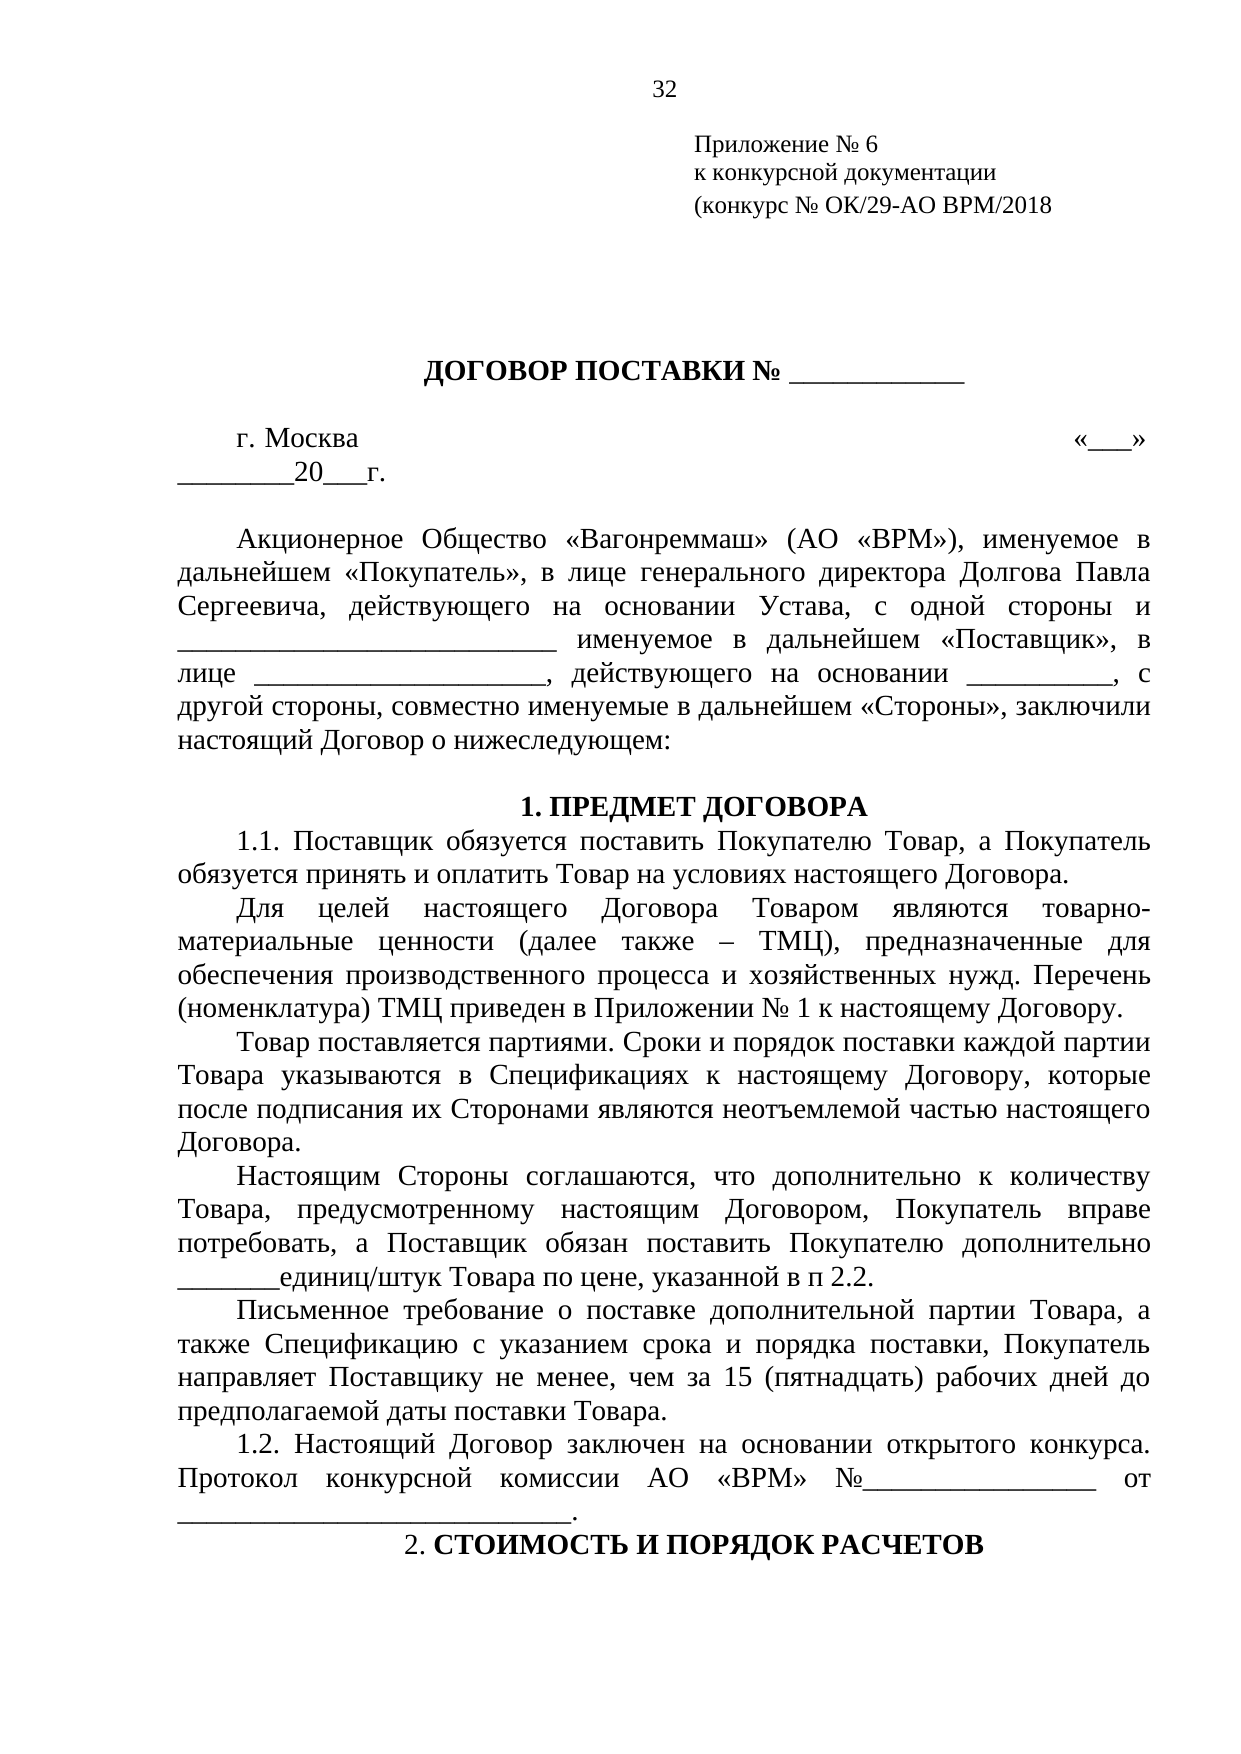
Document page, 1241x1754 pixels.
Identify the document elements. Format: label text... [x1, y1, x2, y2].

text г. Москва «___» ________20___г. [177, 420, 1152, 487]
text Акционерное Общество «Вагонреммаш» (АО «ВРМ»), именуемое в дальнейшем «Покупатель», в лице генерального директора Долгова Павла Сергеевича, действующего на основании Устава, с одной стороны и __________________________ именуемое в дальнейшем «Поставщик», в лице ____________________, действующего на основании __________, с другой стороны, совместно именуемые в дальнейшем «Стороны», заключили настоящий Договор о нижеследующем: [177, 521, 1152, 756]
text Товар поставляется партиями. Сроки и порядок поставки каждой партии Товара указываются в Спецификациях к настоящему Договору, которые после подписания их Сторонами являются неотъемлемой частью настоящего Договора. [177, 1024, 1152, 1158]
text 2. СТОИМОСТЬ И ПОРЯДОК РАСЧЕТОВ [177, 1527, 1152, 1561]
text 1.2. Настоящий Договор заключен на основании открытого конкурса. Протокол конкурсной комиссии АО «ВРМ» №________________ от ___________________________. [177, 1426, 1152, 1527]
text Настоящим Стороны соглашаются, что дополнительно к количеству Товара, предусмотренному настоящим Договором, Покупатель вправе потребовать, а Поставщик обязан поставить Покупателю дополнительно _______единиц/штук Товара по цене, указанной в п 2.2. [177, 1158, 1152, 1292]
table_cell (конкурс № ОК/29-АО ВРМ/2018 [616, 192, 1152, 219]
text ДОГОВОР ПОСТАВКИ № ____________ [177, 353, 1152, 387]
table_header Приложение № 6 к конкурсной документации [616, 131, 1152, 192]
text 1.1. Поставщик обязуется поставить Покупателю Товар, а Покупатель обязуется принять и оплатить Товар на условиях настоящего Договора. [177, 823, 1152, 890]
text 1. ПРЕДМЕТ ДОГОВОРА [177, 789, 1152, 823]
text Письменное требование о поставке дополнительной партии Товара, а также Спецификацию с указанием срока и порядка поставки, Покупатель направляет Поставщику не менее, чем за 15 (пятнадцать) рабочих дней до предполагаемой даты поставки Товара. [177, 1292, 1152, 1426]
text Для целей настоящего Договора Товаром являются товарно-материальные ценности (далее также – ТМЦ), предназначенные для обеспечения производственного процесса и хозяйственных нужд. Перечень (номенклатура) ТМЦ приведен в Приложении № 1 к настоящему Договору. [177, 890, 1152, 1024]
